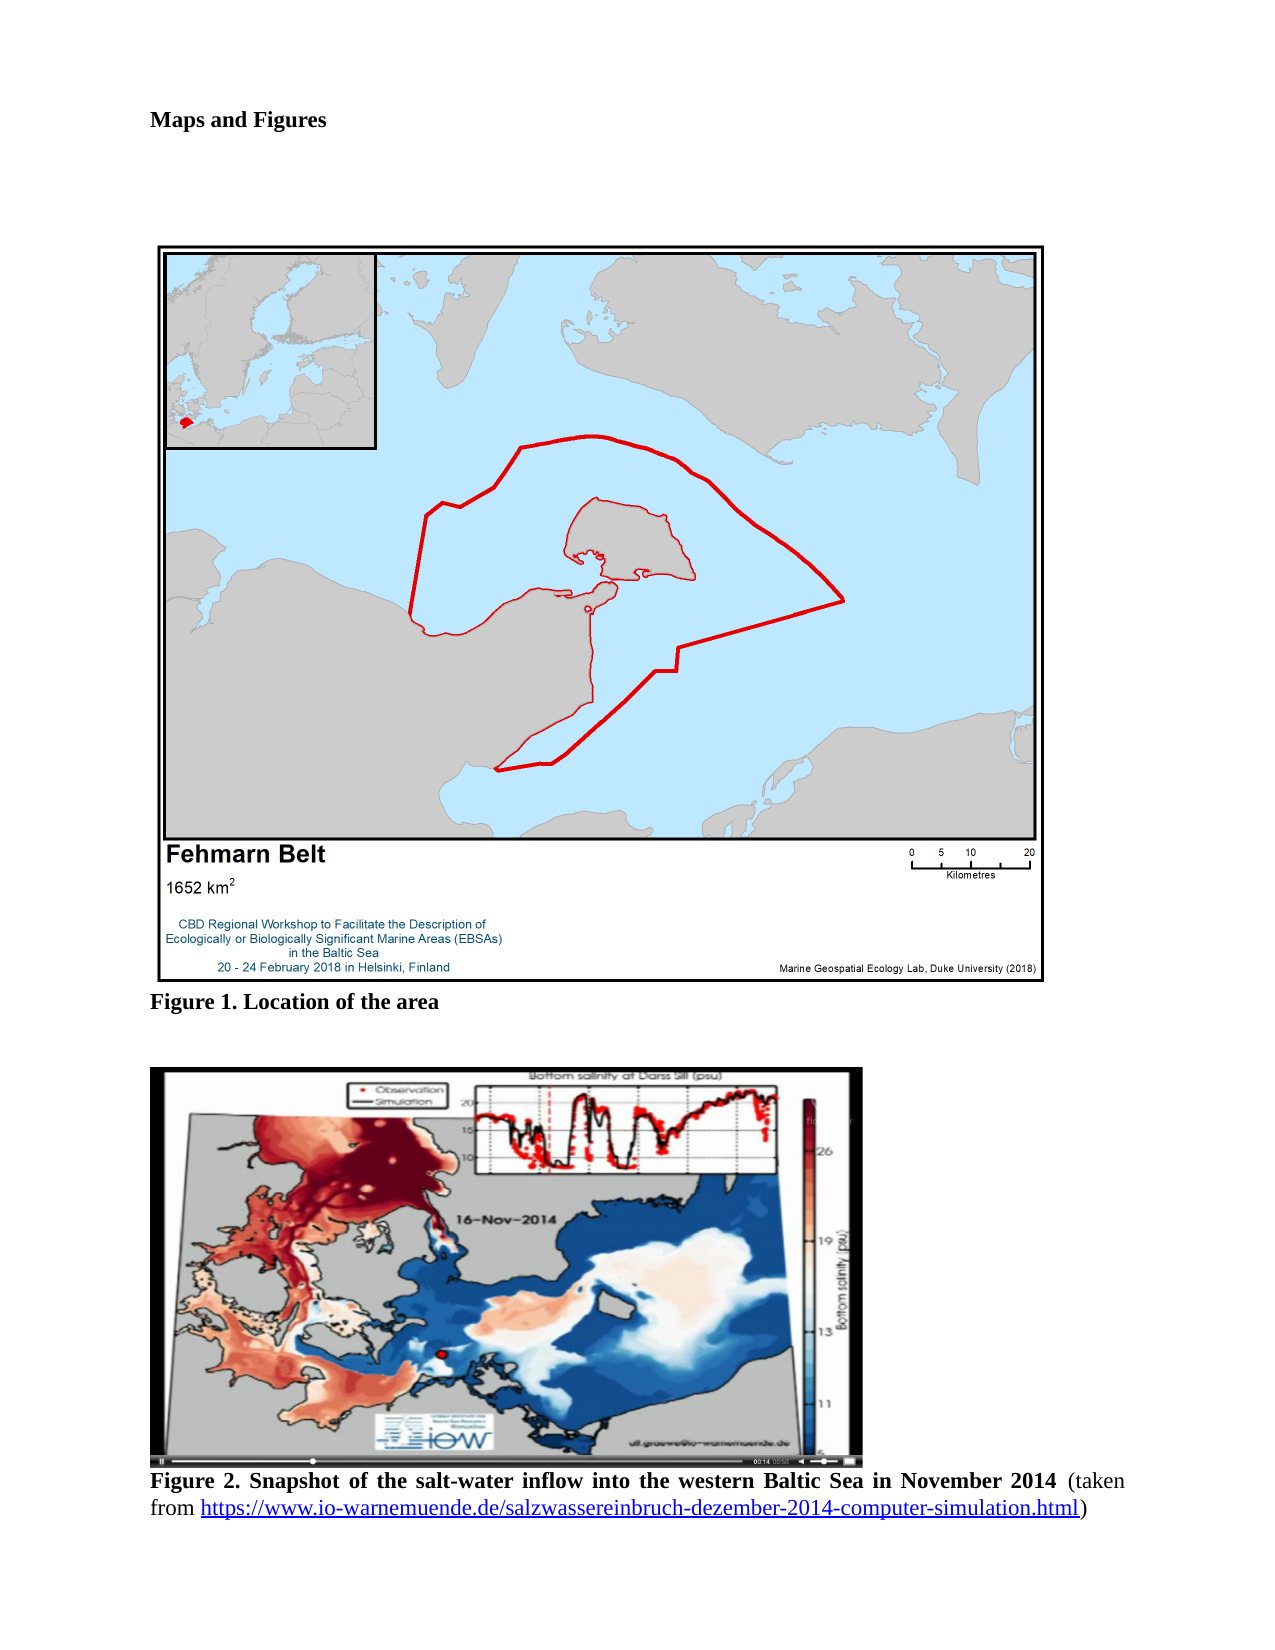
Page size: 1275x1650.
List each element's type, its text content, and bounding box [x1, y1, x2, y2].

picture [150, 238, 1050, 989]
text Maps and Figures [150, 106, 1125, 133]
text Figure 2. Snapshot of the salt-water inflow into the western Baltic Sea in November 2014 (taken from https://www.io-warnemuende.de/salzwassereinbruch-dezember-2014-computer-simulation.html) [150, 1467, 1125, 1520]
picture [150, 1067, 863, 1468]
text Figure 1. Location of the area [150, 988, 1125, 1014]
